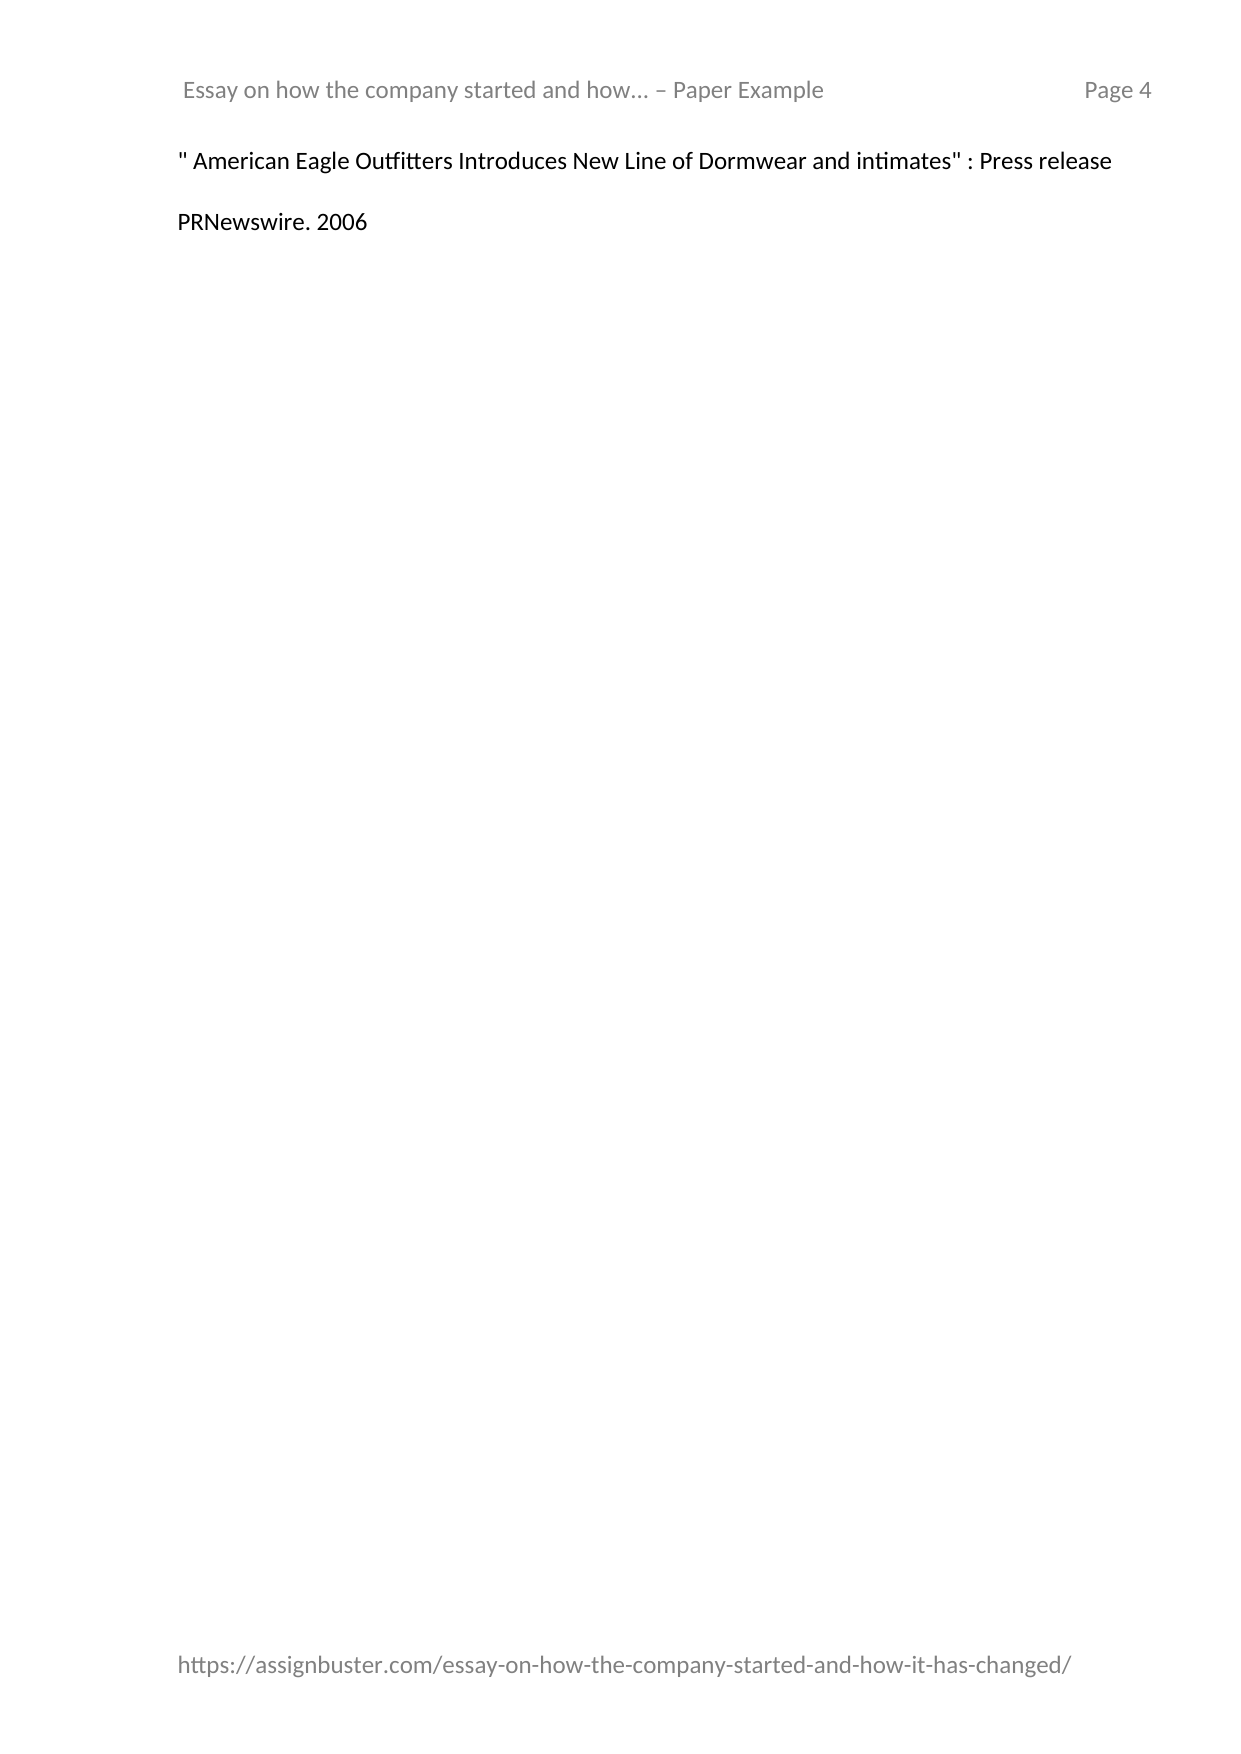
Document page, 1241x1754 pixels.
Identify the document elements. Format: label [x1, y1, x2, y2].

text [177, 145, 1152, 237]
